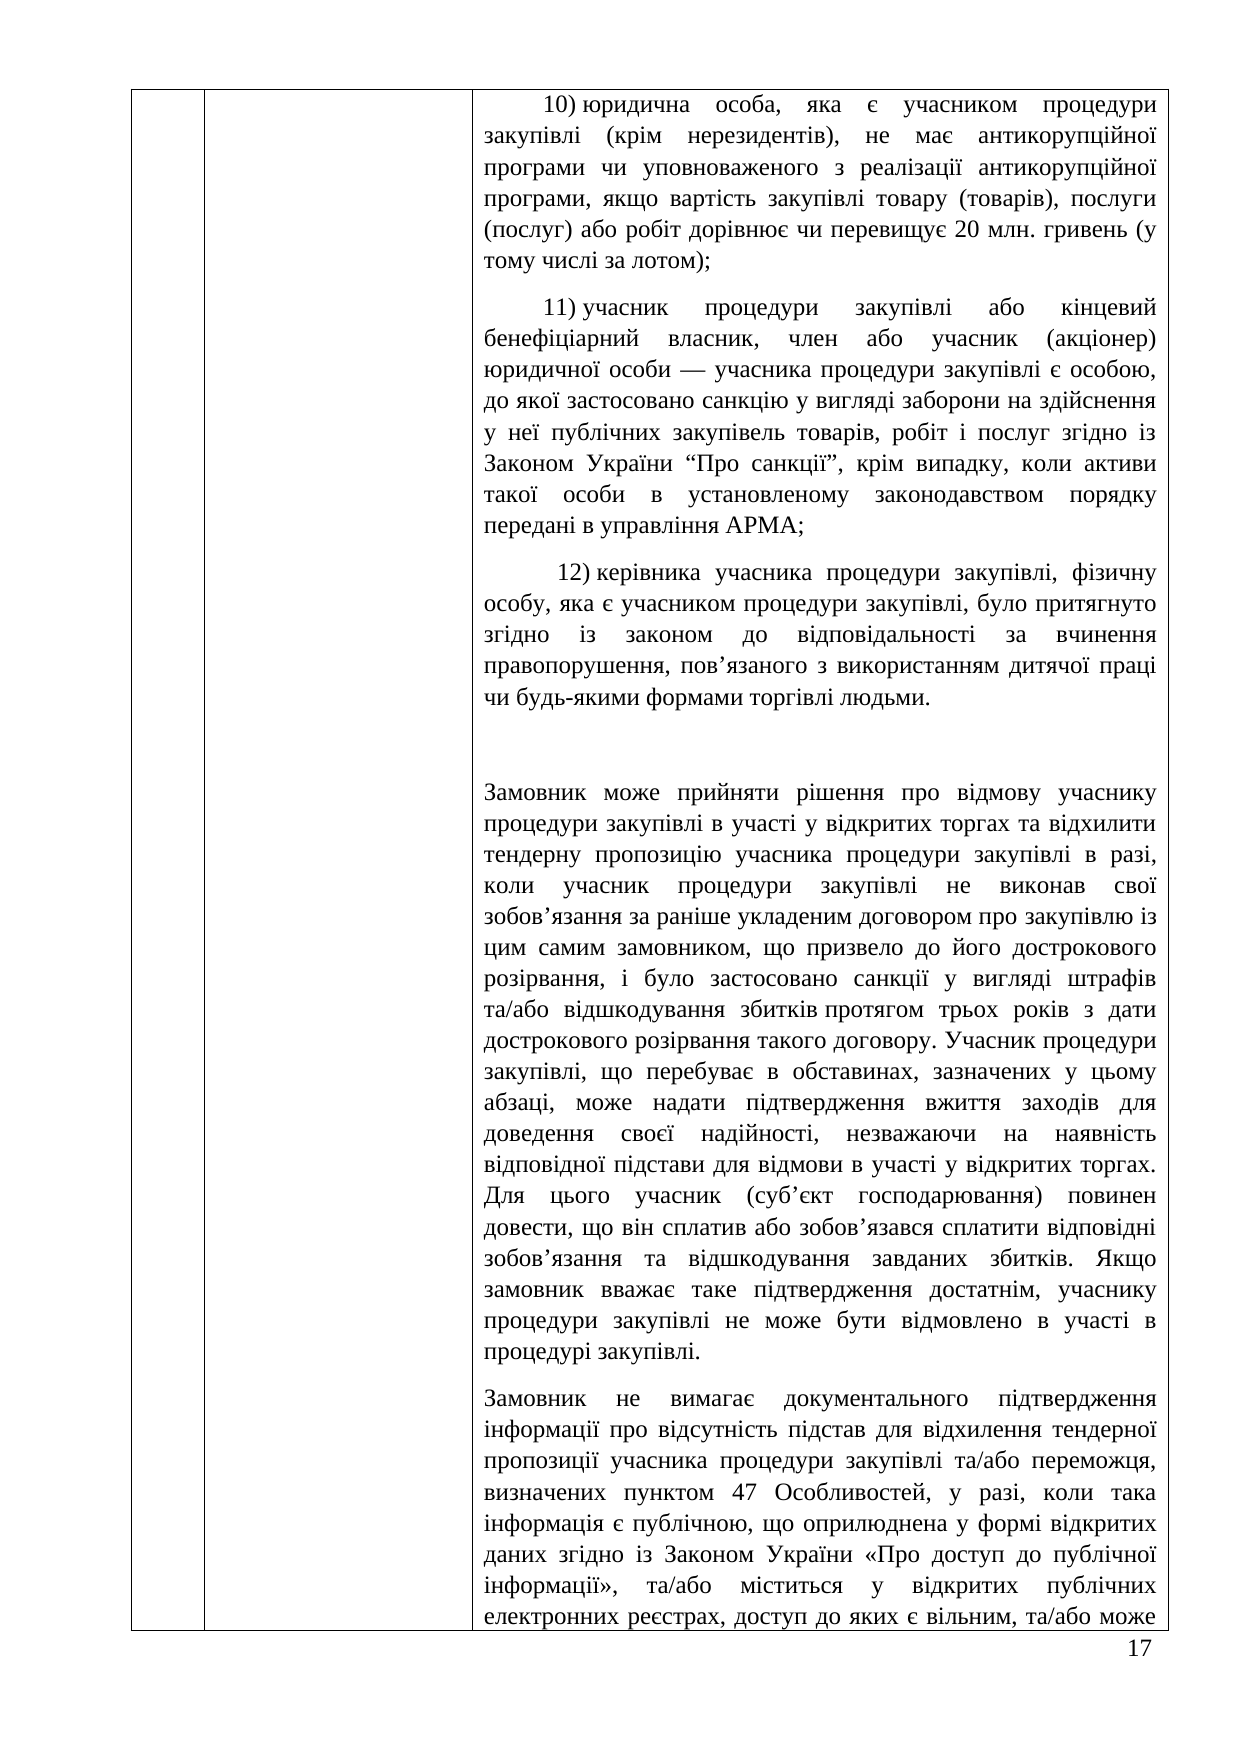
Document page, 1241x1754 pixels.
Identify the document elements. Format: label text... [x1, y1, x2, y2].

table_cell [205, 90, 472, 1629]
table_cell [473, 90, 1168, 1629]
table_cell 5 [132, 90, 204, 1629]
